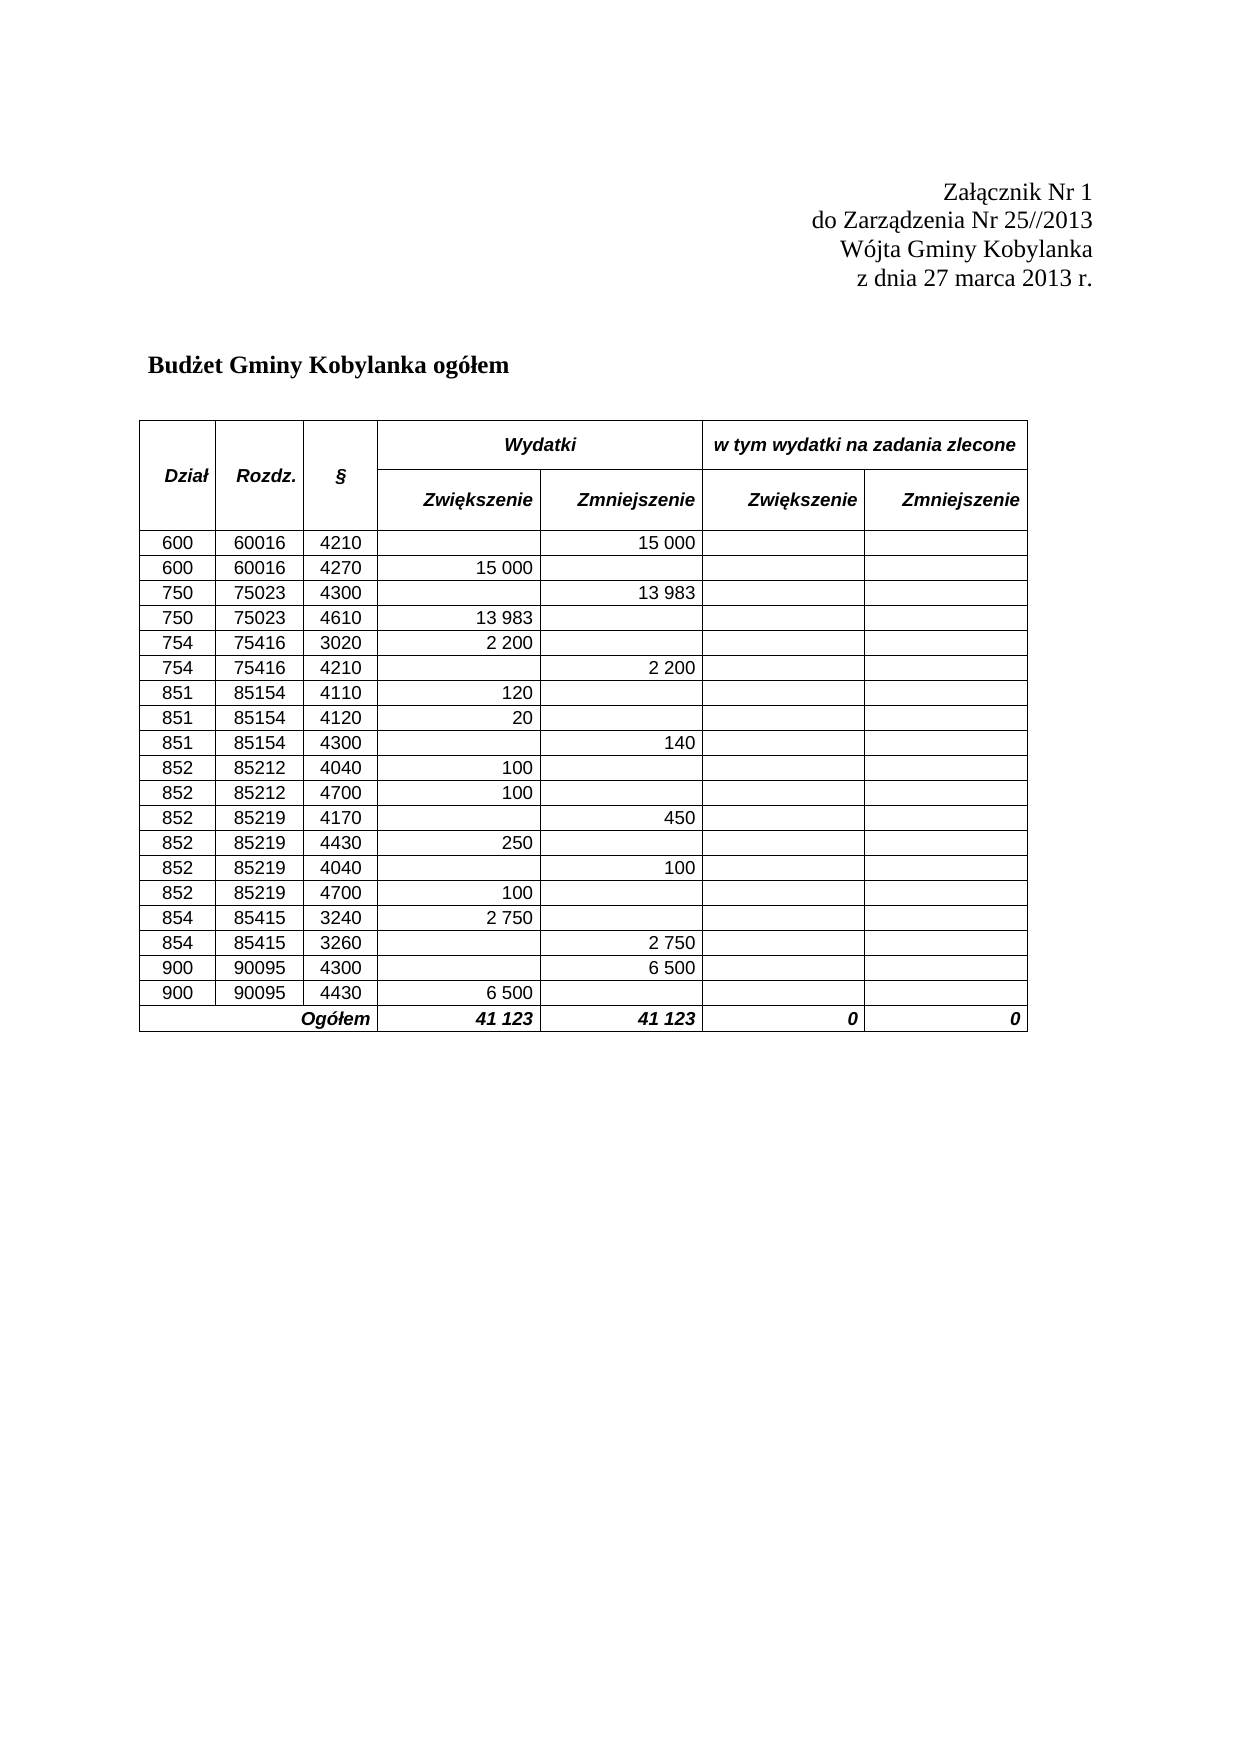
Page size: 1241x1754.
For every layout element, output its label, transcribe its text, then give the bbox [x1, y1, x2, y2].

table_cell [703, 981, 864, 1005]
table_cell 140 [541, 731, 702, 755]
table_cell [541, 631, 702, 655]
table_cell [865, 831, 1027, 855]
table_cell 852 [140, 856, 215, 880]
table_cell 15 000 [541, 531, 702, 555]
text Wójta Gminy Kobylanka [148, 234, 1093, 263]
table_cell [865, 806, 1027, 830]
table_header Dział [140, 421, 215, 530]
table_cell 900 [140, 956, 215, 980]
table_cell 4430 [304, 981, 377, 1005]
table_cell [865, 756, 1027, 780]
table_cell 3240 [304, 906, 377, 930]
table_cell 85212 [216, 781, 303, 805]
table_cell [703, 781, 864, 805]
table_cell 0 [865, 1006, 1027, 1031]
table_cell [865, 981, 1027, 1005]
table_cell [865, 931, 1027, 955]
table_cell [703, 656, 864, 680]
table_cell 851 [140, 731, 215, 755]
table_cell [703, 706, 864, 730]
table_cell 3020 [304, 631, 377, 655]
table_cell [378, 731, 540, 755]
table_cell 85154 [216, 731, 303, 755]
table_header Rozdz. [216, 421, 303, 530]
table_cell 854 [140, 906, 215, 930]
table_cell 600 [140, 556, 215, 580]
table_cell [703, 881, 864, 905]
table_cell 85212 [216, 756, 303, 780]
table_cell 4210 [304, 656, 377, 680]
table_cell 852 [140, 881, 215, 905]
table_cell [865, 856, 1027, 880]
table_cell 6 500 [378, 981, 540, 1005]
table_cell 852 [140, 756, 215, 780]
table_cell 4300 [304, 956, 377, 980]
text do Zarządzenia Nr 25//2013 [221, 206, 1093, 234]
table_cell [865, 906, 1027, 930]
table_cell 0 [703, 1006, 864, 1031]
table_cell 4040 [304, 756, 377, 780]
table_cell 120 [378, 681, 540, 705]
table_cell 4300 [304, 731, 377, 755]
table_cell 2 750 [541, 931, 702, 955]
table_cell [378, 531, 540, 555]
table_cell [378, 856, 540, 880]
table_cell [378, 956, 540, 980]
table_cell [378, 931, 540, 955]
table_cell [703, 631, 864, 655]
table_cell [703, 556, 864, 580]
table_cell 4300 [304, 581, 377, 605]
table_cell [865, 731, 1027, 755]
table_cell [703, 931, 864, 955]
table_cell [703, 856, 864, 880]
table_cell [703, 956, 864, 980]
table_cell 13 983 [541, 581, 702, 605]
table_cell [541, 756, 702, 780]
table_cell 85415 [216, 906, 303, 930]
table_cell [703, 681, 864, 705]
table_cell 85154 [216, 681, 303, 705]
table_cell 4270 [304, 556, 377, 580]
table_cell Ogółem [140, 1006, 377, 1031]
table_cell 90095 [216, 956, 303, 980]
table_cell [378, 656, 540, 680]
table_cell 41 123 [541, 1006, 702, 1031]
table_cell [703, 606, 864, 630]
table_cell [541, 556, 702, 580]
table_cell 15 000 [378, 556, 540, 580]
table_cell 851 [140, 681, 215, 705]
table_cell 852 [140, 831, 215, 855]
table_cell 4120 [304, 706, 377, 730]
table_cell [703, 756, 864, 780]
table_cell 754 [140, 631, 215, 655]
table_cell Zwiększenie [378, 470, 540, 530]
table_cell 100 [378, 756, 540, 780]
table_cell 4210 [304, 531, 377, 555]
table_cell 85219 [216, 806, 303, 830]
table_cell [703, 906, 864, 930]
table_cell 13 983 [378, 606, 540, 630]
table_cell 754 [140, 656, 215, 680]
table_cell 100 [378, 881, 540, 905]
table_cell 852 [140, 806, 215, 830]
table_cell [541, 831, 702, 855]
table_cell [865, 881, 1027, 905]
table_cell 600 [140, 531, 215, 555]
table_cell 4040 [304, 856, 377, 880]
table_cell Zmniejszenie [865, 470, 1027, 530]
table_cell [865, 531, 1027, 555]
table_cell Zmniejszenie [541, 470, 702, 530]
table_cell 60016 [216, 556, 303, 580]
table_cell 854 [140, 931, 215, 955]
table_cell [541, 606, 702, 630]
table_cell 450 [541, 806, 702, 830]
table_cell 750 [140, 606, 215, 630]
table_cell 4430 [304, 831, 377, 855]
table_cell [703, 531, 864, 555]
table_cell 20 [378, 706, 540, 730]
table_cell [541, 881, 702, 905]
table_cell 851 [140, 706, 215, 730]
table_header § [304, 421, 377, 530]
table_cell [703, 731, 864, 755]
table_cell [378, 581, 540, 605]
table_cell [865, 606, 1027, 630]
table_cell [865, 631, 1027, 655]
table_cell 3260 [304, 931, 377, 955]
table_cell [703, 581, 864, 605]
table_cell 2 750 [378, 906, 540, 930]
table_cell 100 [541, 856, 702, 880]
text Budżet Gminy Kobylanka ogółem [148, 350, 1093, 378]
table_cell [541, 981, 702, 1005]
table_cell [865, 556, 1027, 580]
table_cell 75416 [216, 656, 303, 680]
table_cell 2 200 [541, 656, 702, 680]
text z dnia 27 marca 2013 r. [148, 263, 1093, 292]
table_cell 41 123 [378, 1006, 540, 1031]
table_cell 85219 [216, 881, 303, 905]
table_cell 75023 [216, 581, 303, 605]
table_cell 60016 [216, 531, 303, 555]
table_cell [703, 806, 864, 830]
table_cell 75416 [216, 631, 303, 655]
table_cell [541, 906, 702, 930]
table_cell 85219 [216, 856, 303, 880]
table_cell 75023 [216, 606, 303, 630]
table_cell [865, 581, 1027, 605]
table_cell [541, 681, 702, 705]
table_header Wydatki [378, 421, 702, 469]
table_cell 85415 [216, 931, 303, 955]
table_cell Zwiększenie [703, 470, 864, 530]
table_cell [865, 781, 1027, 805]
table_cell 4170 [304, 806, 377, 830]
text Załącznik Nr 1 [148, 177, 1093, 206]
table_cell 90095 [216, 981, 303, 1005]
table_cell [541, 781, 702, 805]
table_cell 852 [140, 781, 215, 805]
table_cell 250 [378, 831, 540, 855]
table_cell 750 [140, 581, 215, 605]
table_cell 100 [378, 781, 540, 805]
table_cell 2 200 [378, 631, 540, 655]
table_cell 900 [140, 981, 215, 1005]
table_cell 4110 [304, 681, 377, 705]
table_cell [865, 656, 1027, 680]
table_cell 4610 [304, 606, 377, 630]
table_cell [541, 706, 702, 730]
table_cell [865, 681, 1027, 705]
table_cell [865, 956, 1027, 980]
table_cell 85154 [216, 706, 303, 730]
table_cell 4700 [304, 781, 377, 805]
table_cell [865, 706, 1027, 730]
table_cell 6 500 [541, 956, 702, 980]
table_cell 4700 [304, 881, 377, 905]
table_cell 85219 [216, 831, 303, 855]
table_cell [378, 806, 540, 830]
table_header w tym wydatki na zadania zlecone [703, 421, 1027, 469]
table_cell [703, 831, 864, 855]
